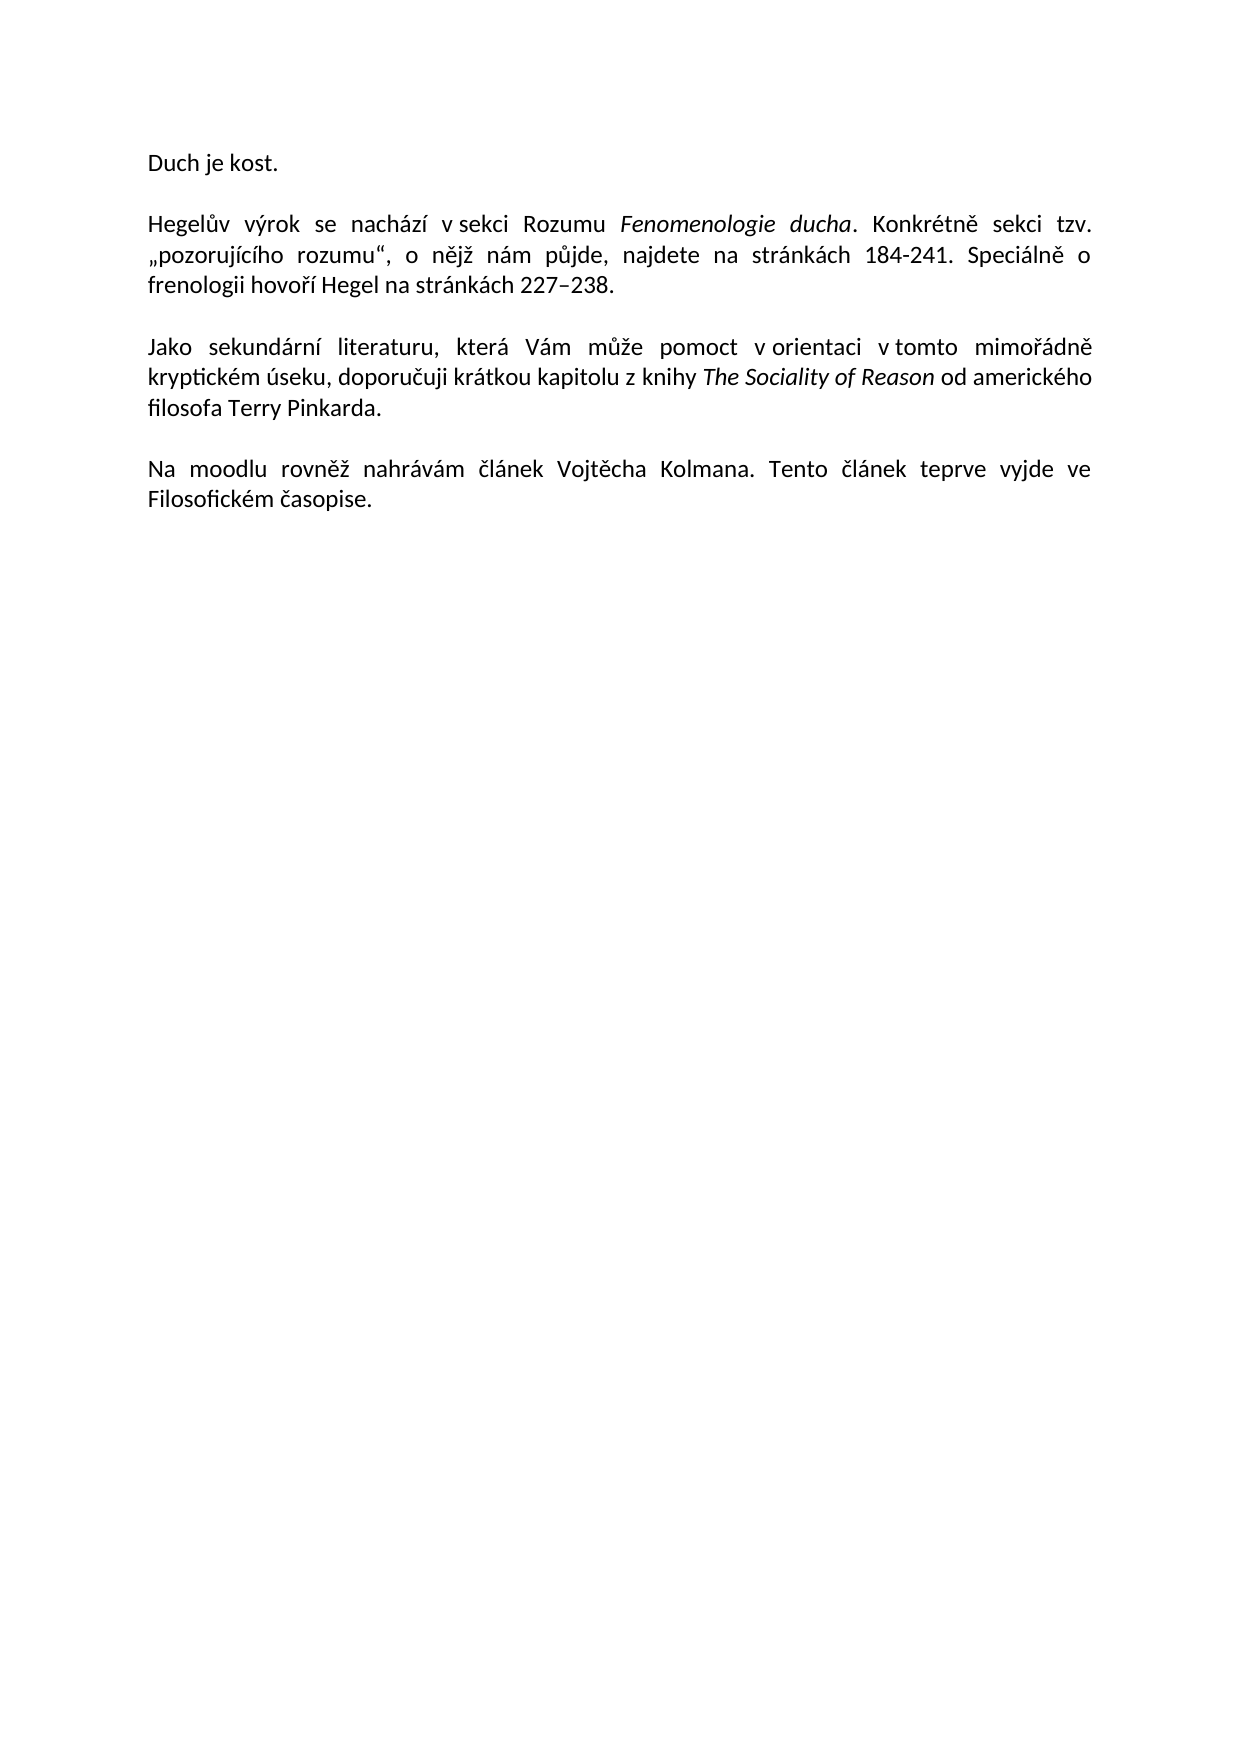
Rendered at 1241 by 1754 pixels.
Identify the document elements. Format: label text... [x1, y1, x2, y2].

text Hegelův výrok se nachází v sekci Rozumu Fenomenologie ducha. Konkrétně sekci tzv. „pozorujícího rozumu“, o nějž nám půjde, najdete na stránkách 184-241. Speciálně o frenologii hovoří Hegel na stránkách 227–238. [148, 209, 1093, 300]
text Na moodlu rovněž nahrávám článek Vojtěcha Kolmana. Tento článek teprve vyjde ve Filosofickém časopise. [148, 453, 1093, 514]
text Duch je kost. [148, 148, 1093, 178]
text Jako sekundární literaturu, která Vám může pomoct v orientaci v tomto mimořádně kryptickém úseku, doporučuji krátkou kapitolu z knihy The Sociality of Reason od amerického filosofa Terry Pinkarda. [148, 331, 1093, 422]
